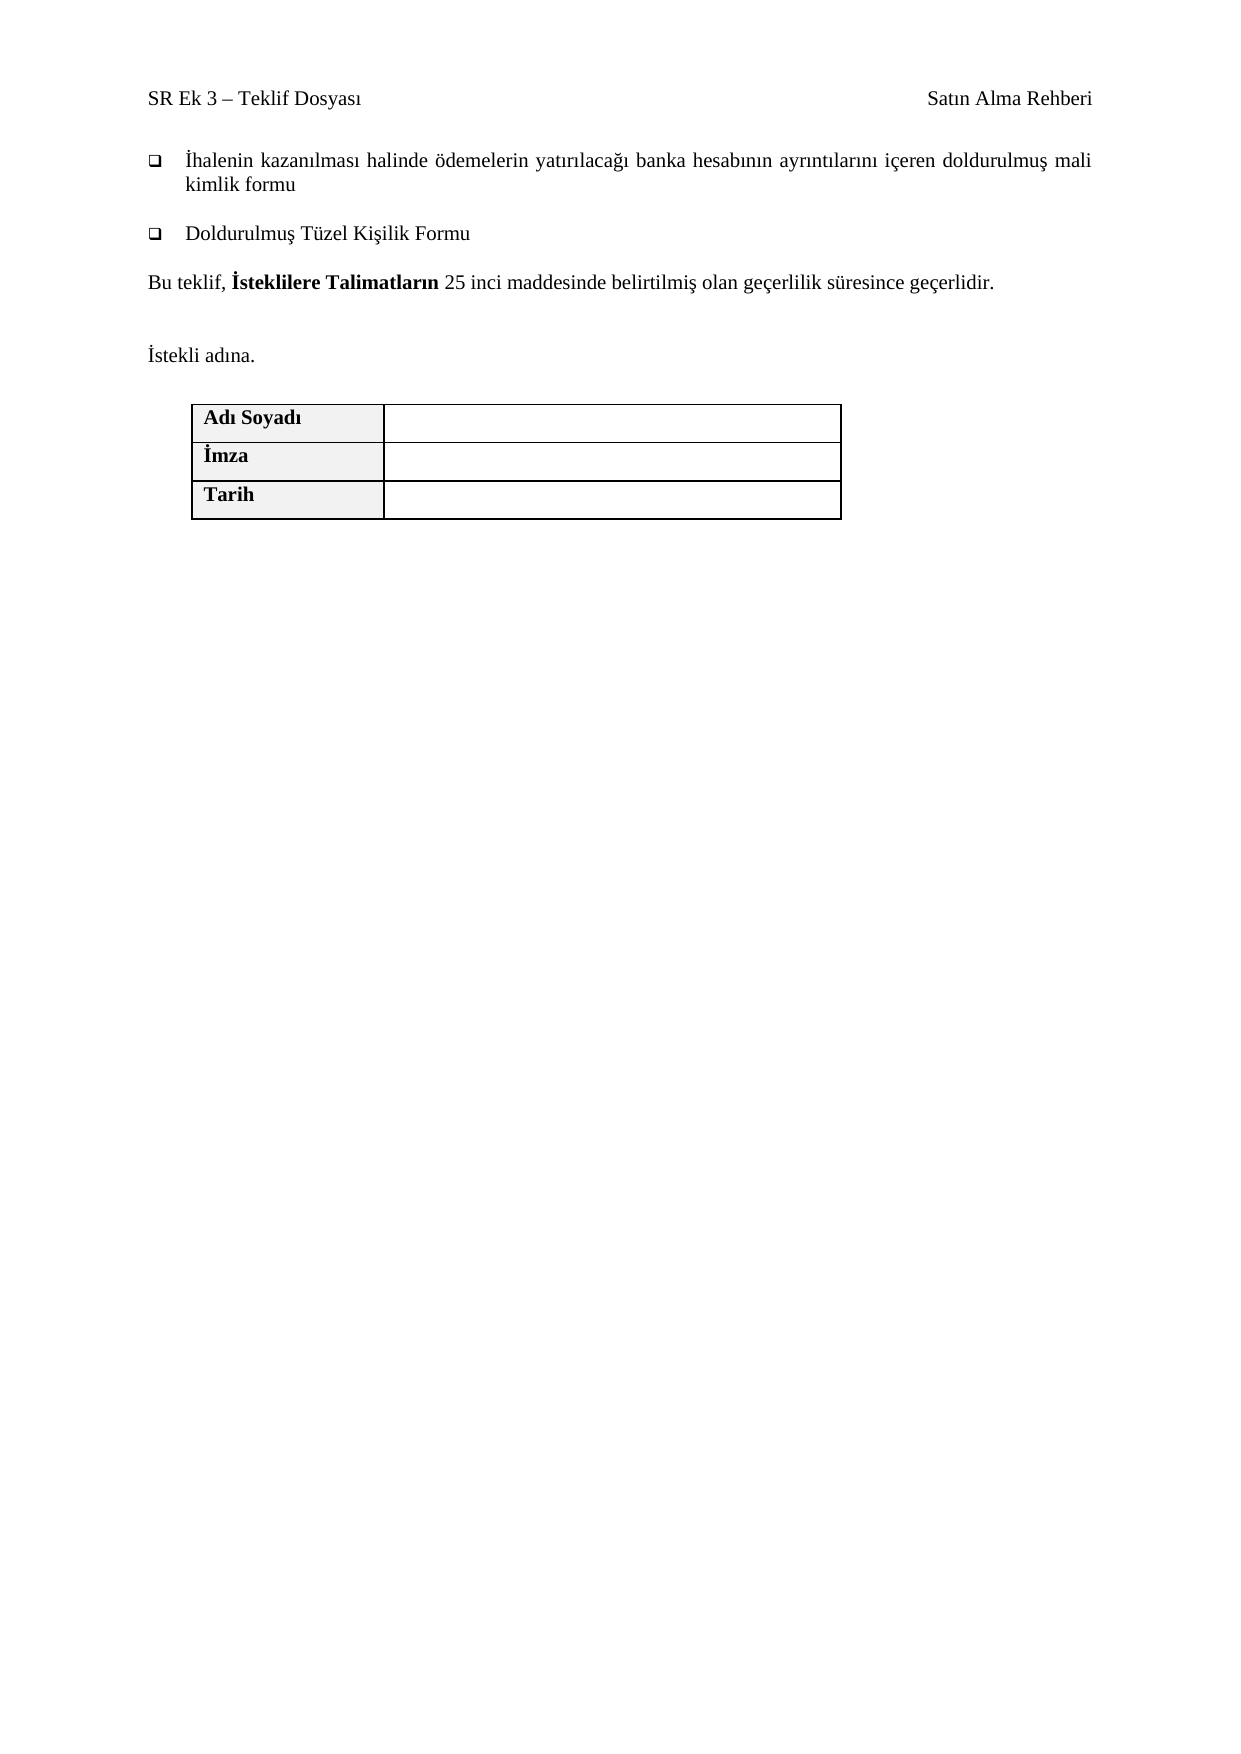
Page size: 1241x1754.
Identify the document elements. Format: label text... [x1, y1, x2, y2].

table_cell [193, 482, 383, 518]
text İstekli adına. [148, 343, 1093, 367]
list İhalenin kazanılması halinde ödemelerin yatırılacağı banka hesabının ayrıntılarını içeren doldurulmuş mali kimlik formu [148, 148, 1093, 196]
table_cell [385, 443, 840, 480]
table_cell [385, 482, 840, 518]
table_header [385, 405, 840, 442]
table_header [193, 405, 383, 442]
list Doldurulmuş Tüzel Kişilik Formu [148, 221, 1093, 245]
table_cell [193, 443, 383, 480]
text Bu teklif, İsteklilere Talimatların 25 inci maddesinde belirtilmiş olan geçerlilik süresince geçerlidir. [148, 270, 1093, 294]
